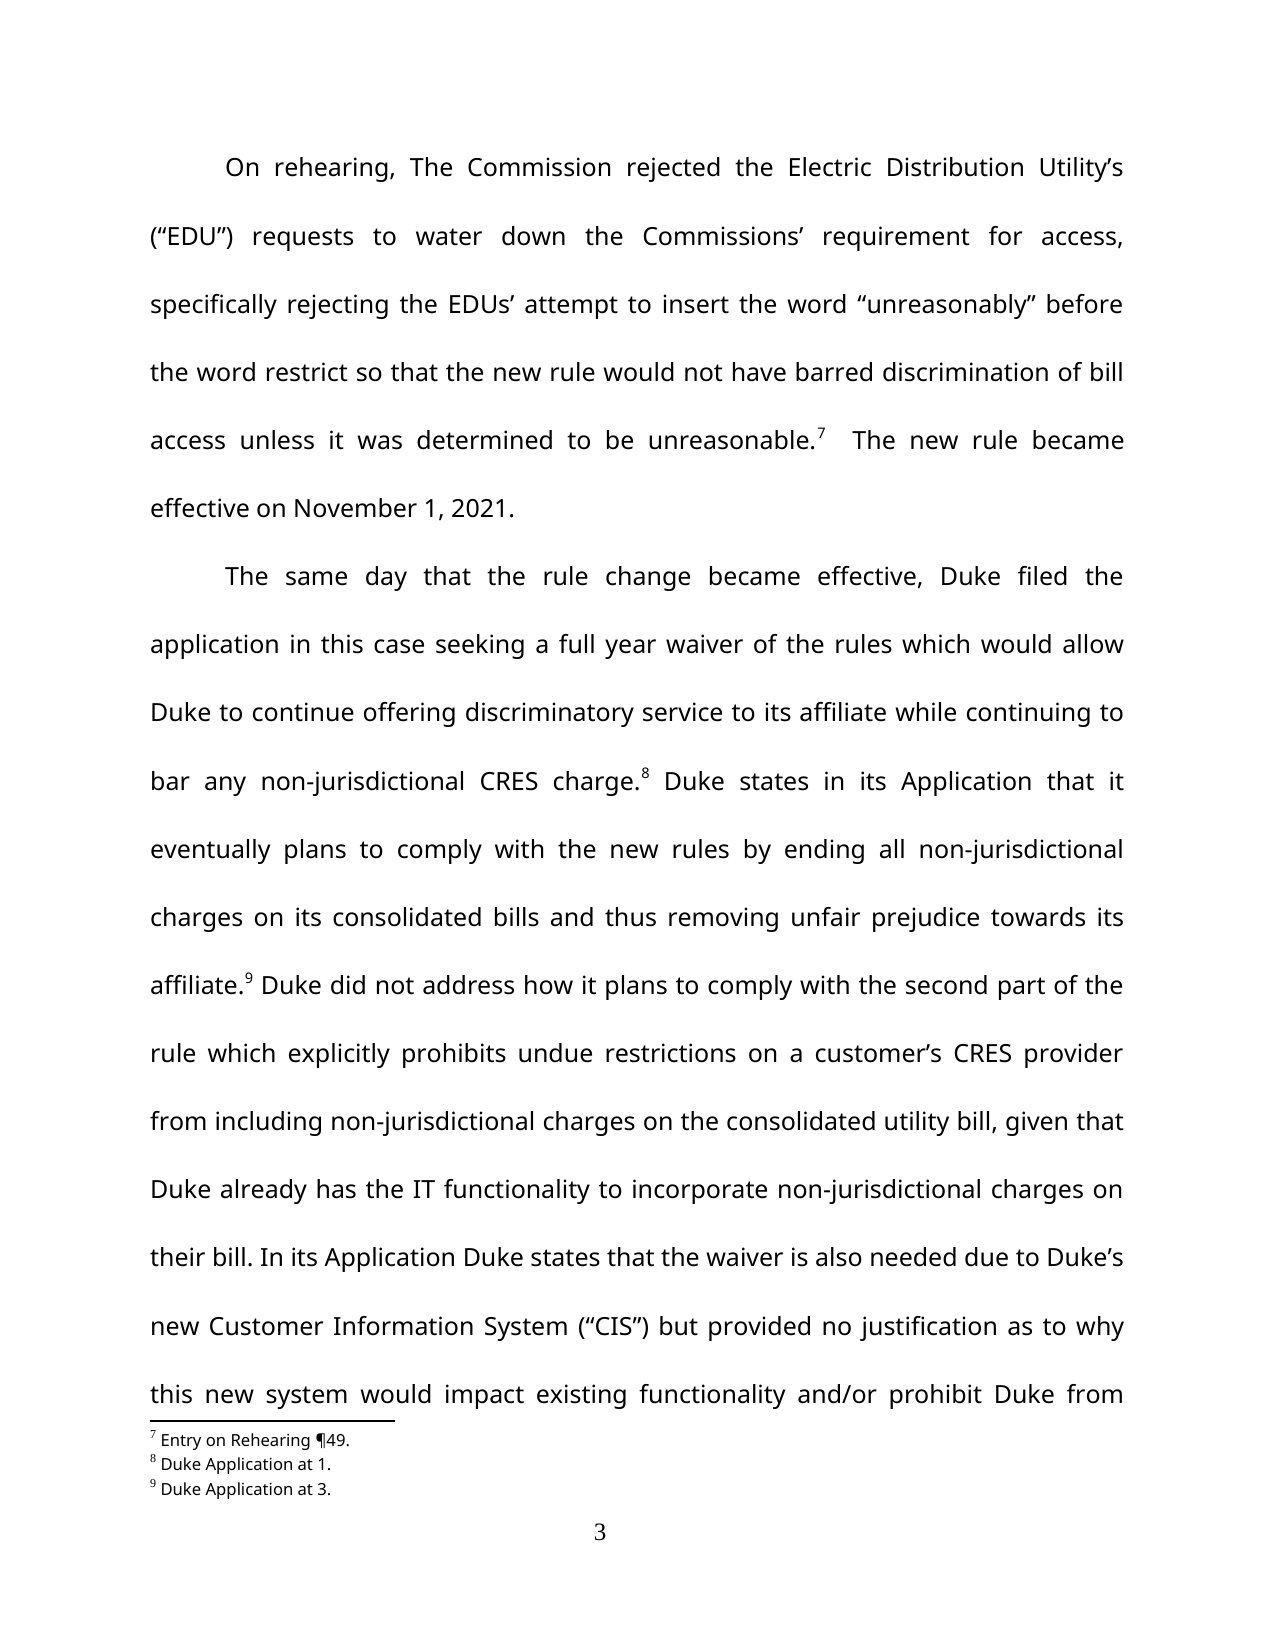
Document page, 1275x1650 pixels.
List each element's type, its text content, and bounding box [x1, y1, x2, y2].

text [150, 559, 1125, 1410]
text On rehearing, The Commission rejected the Electric Distribution Utility’s (“EDU”) requests to water down the Commissions’ requirement for access, specifically rejecting the EDUs’ attempt to insert the word “unreasonably” before the word restrict so that the new rule would not have barred discrimination of bill access unless it was determined to be unreasonable. The new rule became effective on November 1, 2021. [150, 150, 1125, 525]
